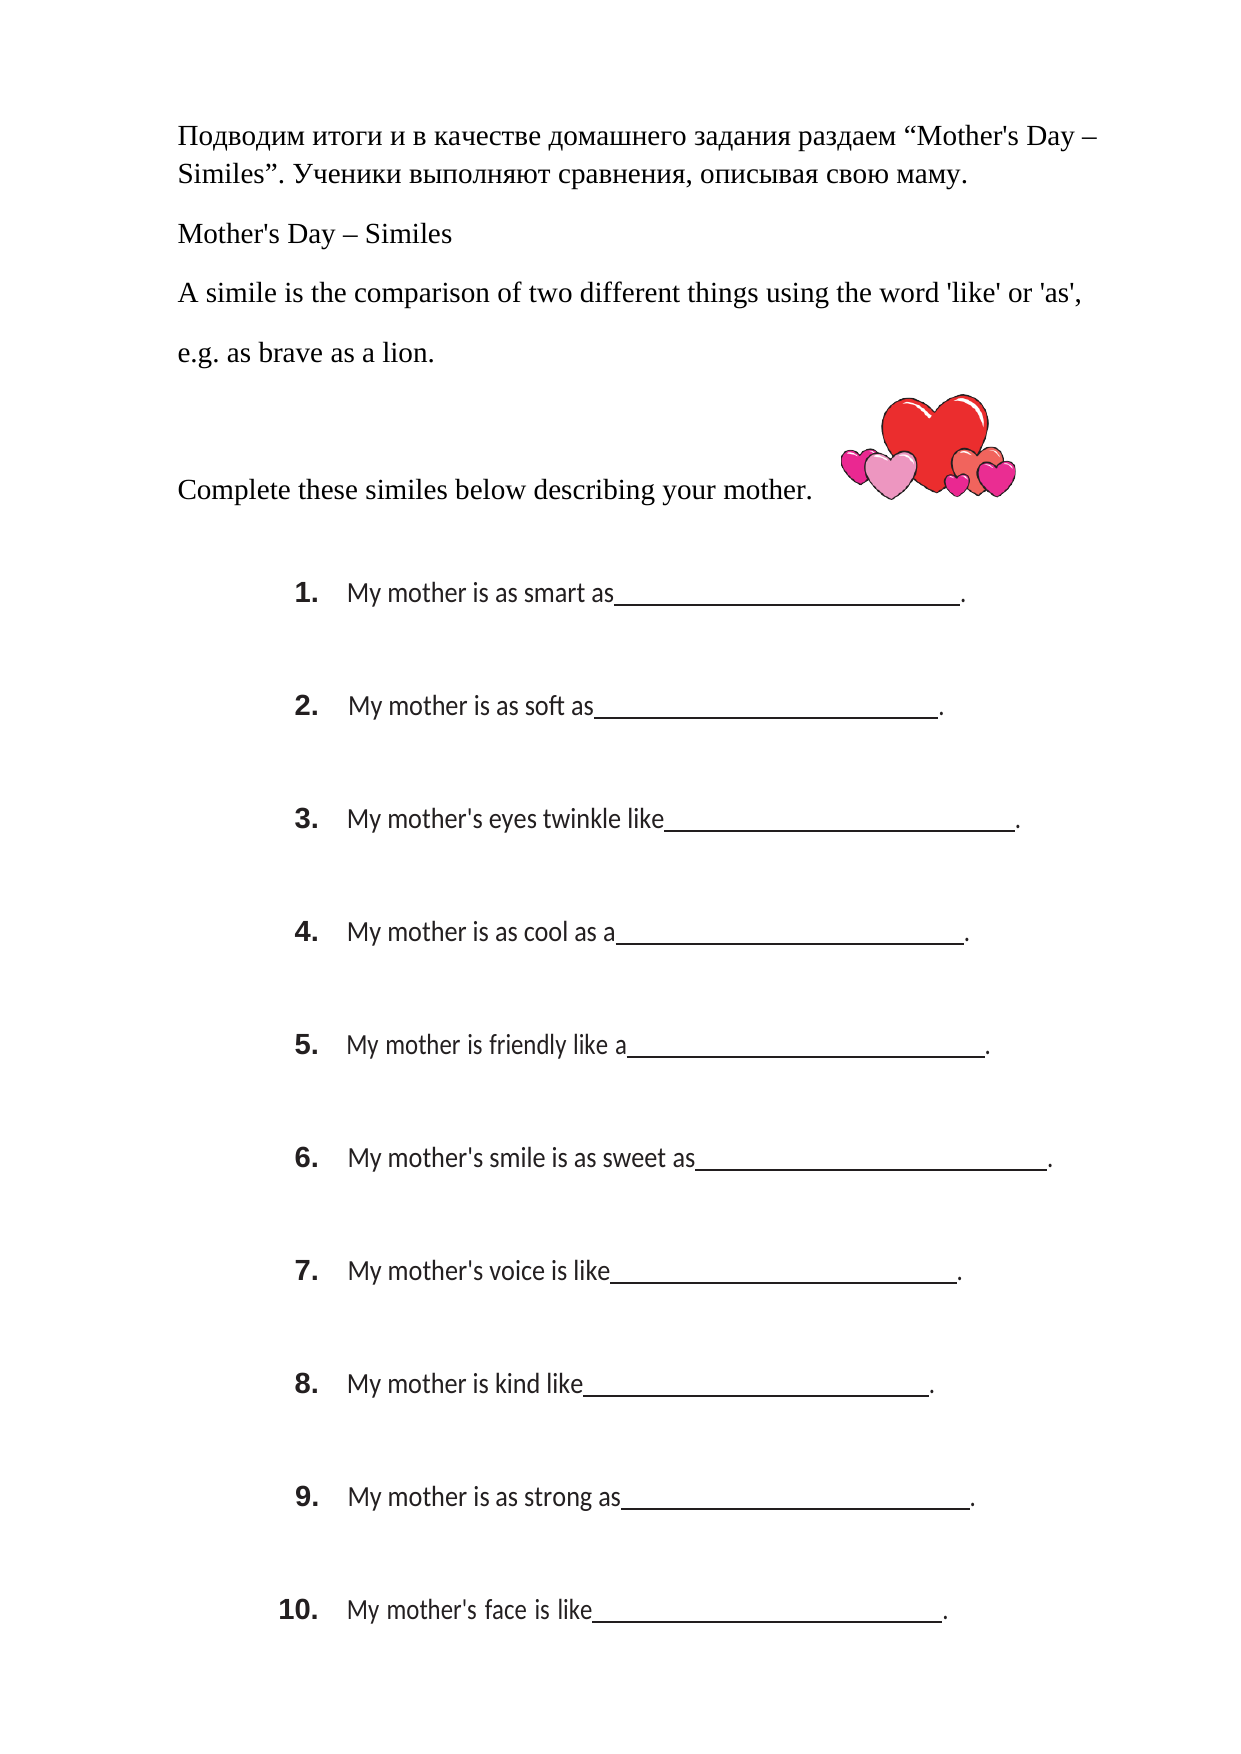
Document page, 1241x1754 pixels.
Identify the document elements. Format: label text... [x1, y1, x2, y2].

text Complete these similes below describing your mother. [177, 394, 1152, 506]
list My mother is as smart as . [294, 574, 1152, 609]
list My mother is friendly like a . [294, 1026, 1152, 1061]
list My mother's face is like . [278, 1591, 1152, 1627]
list My mother is as cool as a . [294, 913, 1152, 948]
list My mother's smile is as sweet as . [294, 1139, 1152, 1174]
text e.g. as brave as a lion. [177, 335, 1152, 368]
list My mother is kind like . [294, 1365, 1152, 1401]
picture [841, 394, 1016, 500]
list My mother's voice is like . [294, 1252, 1152, 1288]
text Подводим итоги и в качестве домашнего задания раздаем “Mother's Day – Similes”. Ученики выполняют сравнения, описывая свою маму. [177, 118, 1152, 190]
list My mother is as strong as . [295, 1478, 1152, 1514]
list My mother is as soft as . [294, 687, 1152, 722]
list My mother's eyes twinkle like . [294, 800, 1152, 835]
text Mother's Day – Similes [177, 216, 1152, 249]
text A simile is the comparison of two different things using the word 'like' or 'as', [177, 275, 1152, 309]
